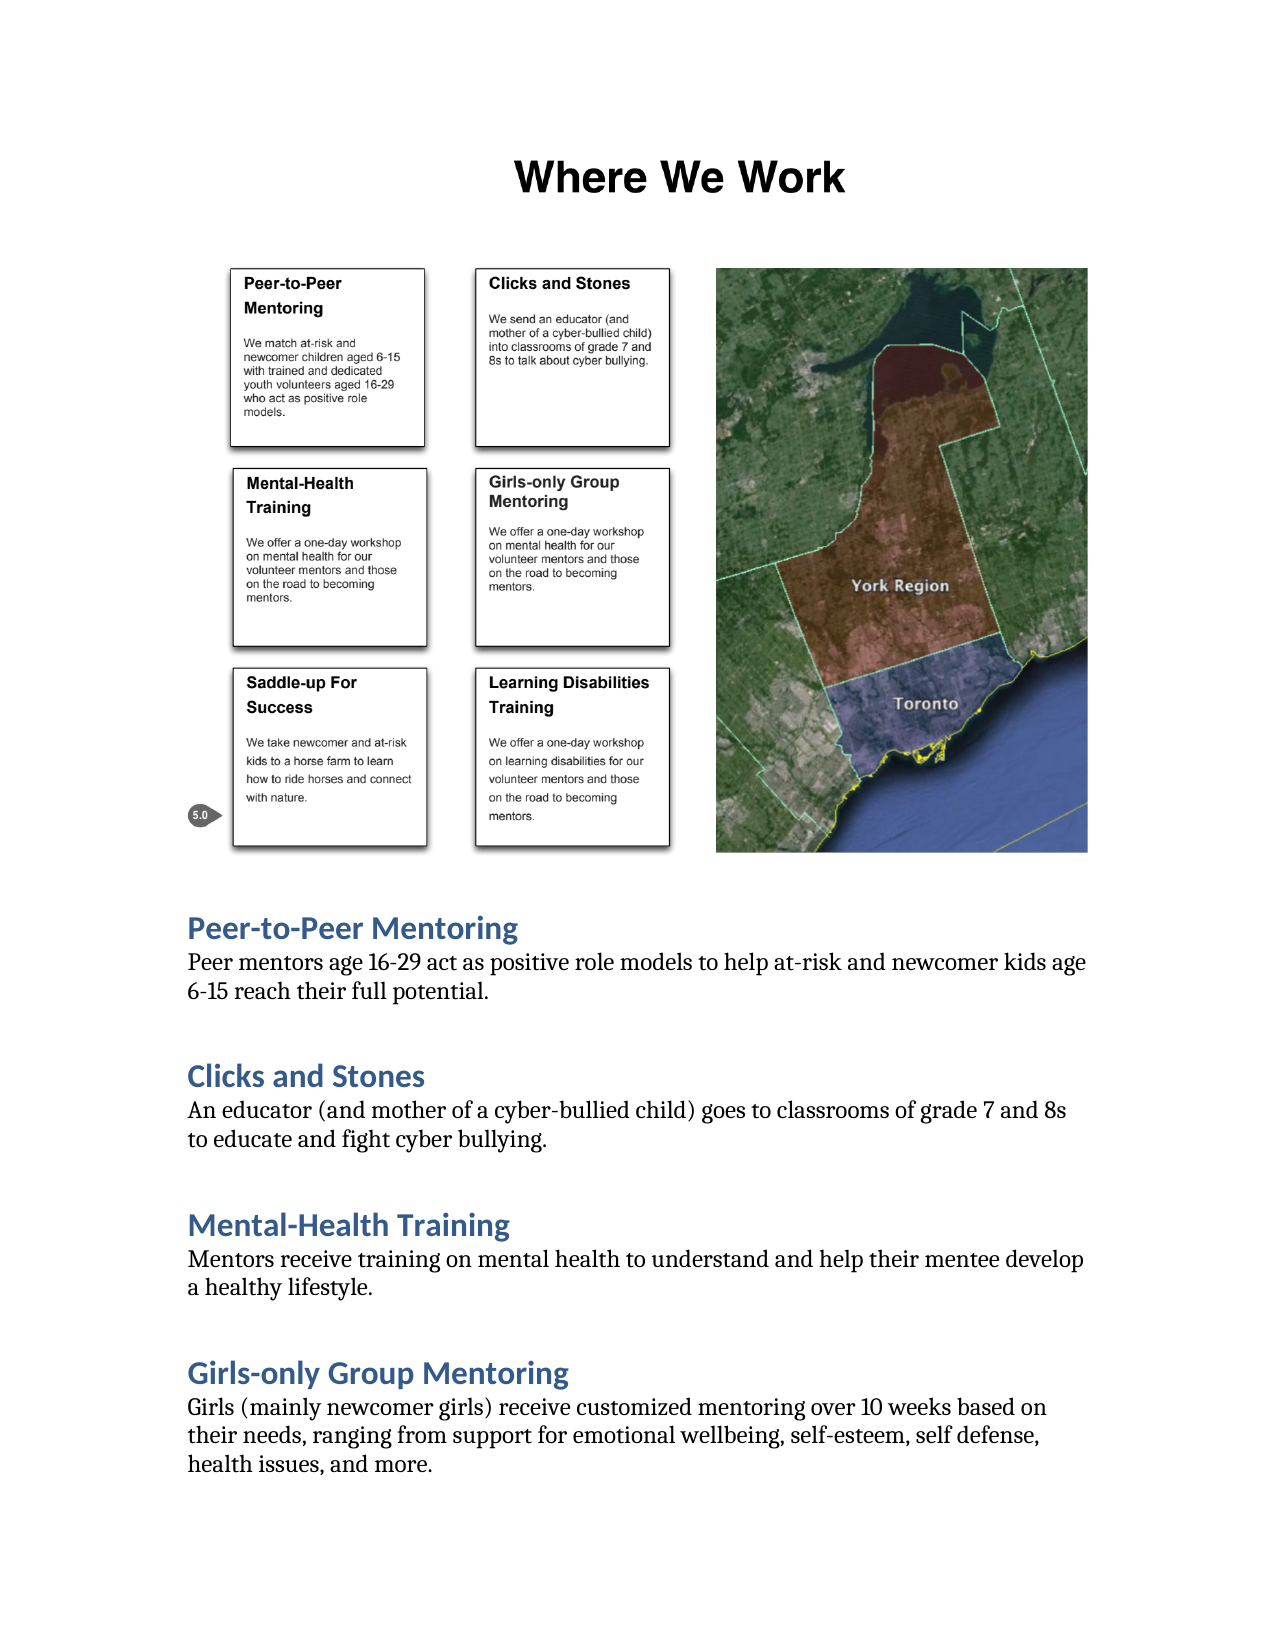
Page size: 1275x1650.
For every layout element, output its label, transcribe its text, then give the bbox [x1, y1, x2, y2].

subtitle Clicks and Stones [187, 1056, 1087, 1096]
text Mentors receive training on mental health to understand and help their mentee develop a healthy lifestyle. [187, 1244, 1087, 1302]
text Peer mentors age 16-29 act as positive role models to help at-risk and newcomer kids age 6-15 reach their full potential. [187, 948, 1087, 1006]
subtitle Peer-to-Peer Mentoring [187, 907, 1087, 948]
text An educator (and mother of a cyber-bullied child) goes to classrooms of grade 7 and 8s to educate and fight cyber bullying. [187, 1096, 1087, 1154]
subtitle Girls-only Group Mentoring [187, 1352, 1087, 1393]
text Girls (mainly newcomer girls) receive customized mentoring over 10 weeks based on their needs, ranging from support for emotional wellbeing, self-esteem, self defense, health issues, and more. [187, 1393, 1087, 1479]
subtitle Mental-Health Training [187, 1204, 1087, 1244]
